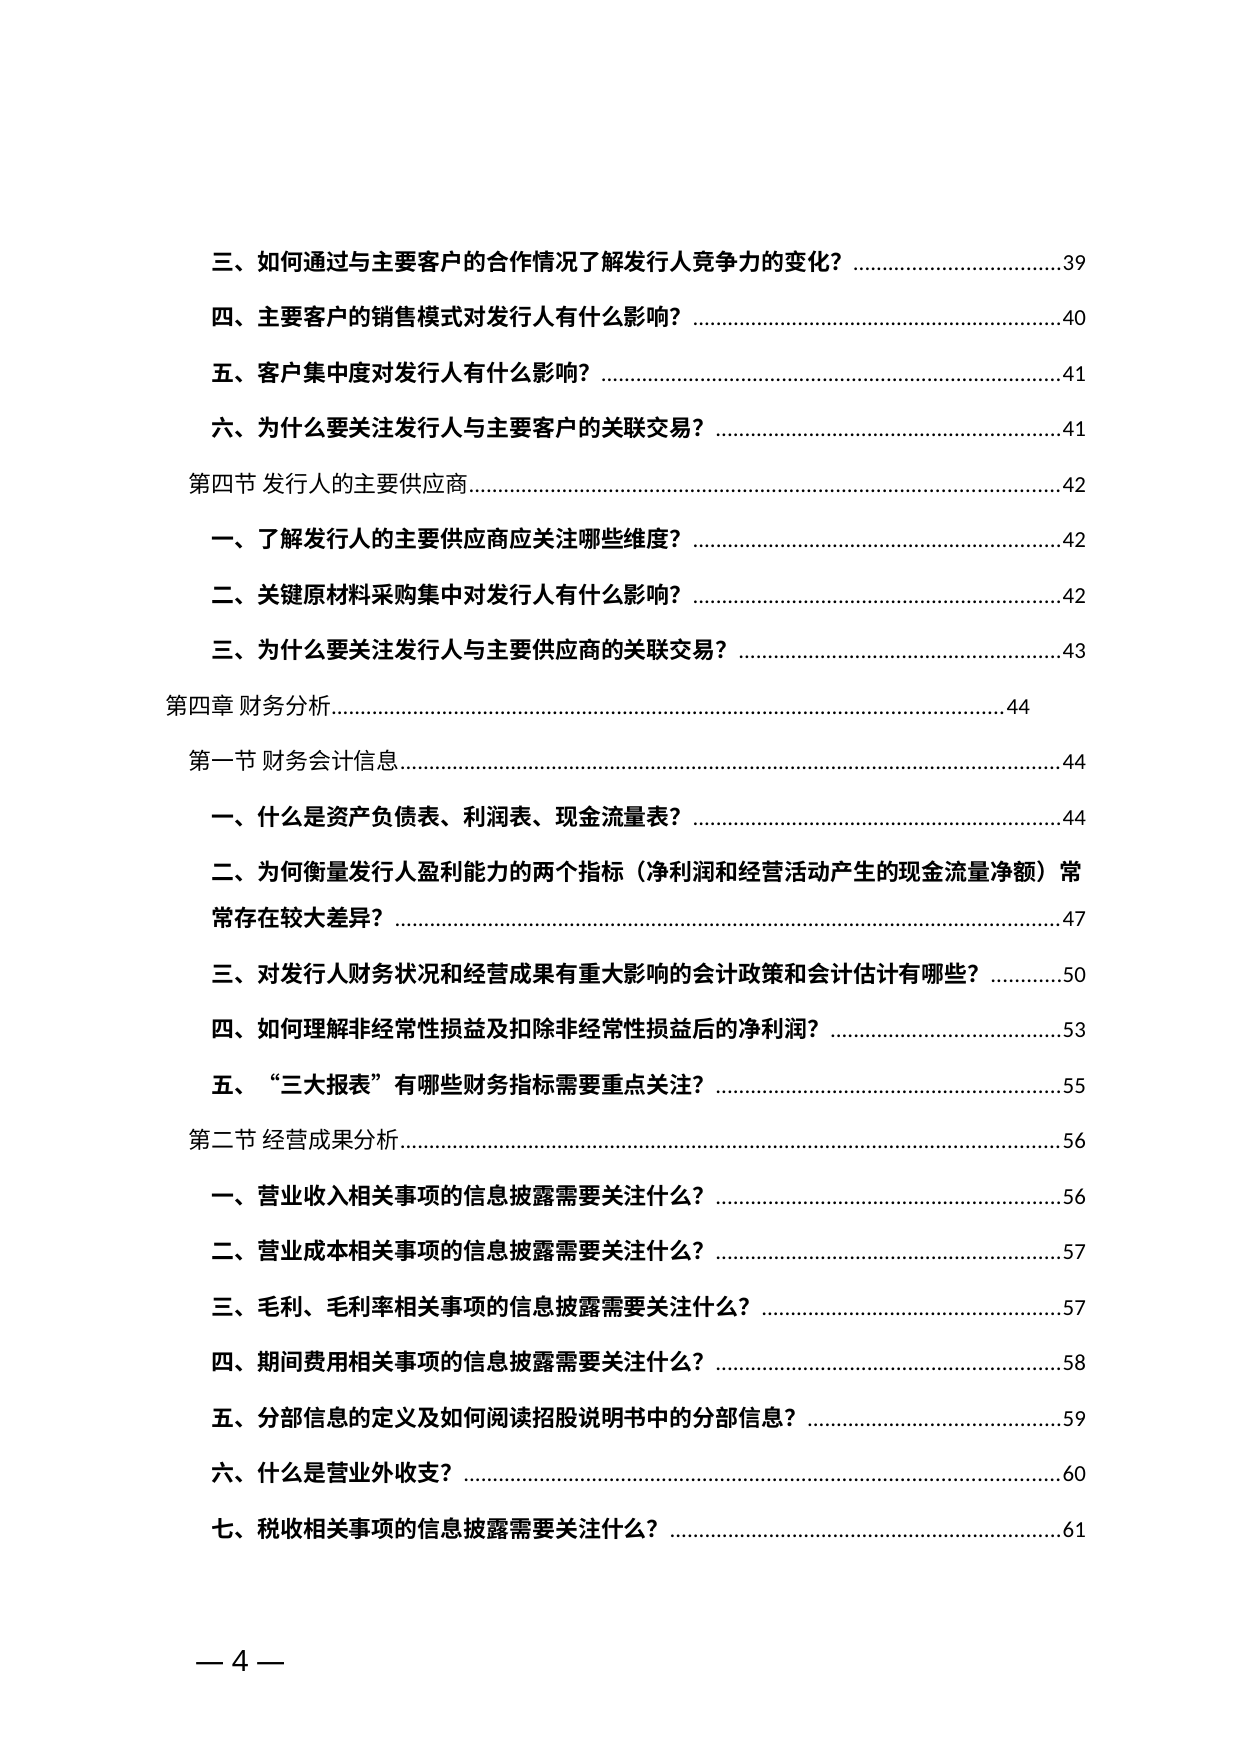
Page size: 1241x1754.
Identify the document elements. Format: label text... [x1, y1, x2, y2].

text 第二节 经营成果分析 56 [188, 1117, 1087, 1160]
text 六、为什么要关注发行人与主要客户的关联交易？ 41 [211, 405, 1087, 448]
text 一、了解发行人的主要供应商应关注哪些维度？ 42 [211, 516, 1087, 559]
text 二、营业成本相关事项的信息披露需要关注什么？ 57 [211, 1228, 1087, 1271]
text 三、毛利、毛利率相关事项的信息披露需要关注什么？ 57 [211, 1284, 1087, 1327]
text 第一节 财务会计信息 44 [188, 738, 1087, 781]
text 四、期间费用相关事项的信息披露需要关注什么？ 58 [211, 1339, 1087, 1382]
text 五、客户集中度对发行人有什么影响？ 41 [211, 350, 1087, 392]
text 七、税收相关事项的信息披露需要关注什么？ 61 [211, 1506, 1087, 1549]
text 三、如何通过与主要客户的合作情况了解发行人竞争力的变化？ 39 [211, 239, 1087, 281]
text 一、营业收入相关事项的信息披露需要关注什么？ 56 [211, 1173, 1087, 1216]
text 四、主要客户的销售模式对发行人有什么影响？ 40 [211, 294, 1087, 337]
text 第四节 发行人的主要供应商 42 [188, 461, 1087, 503]
text 二、关键原材料采购集中对发行人有什么影响？ 42 [211, 572, 1087, 614]
text 一、什么是资产负债表、利润表、现金流量表？ 44 [211, 794, 1087, 837]
text 五、分部信息的定义及如何阅读招股说明书中的分部信息？ 59 [211, 1395, 1087, 1438]
text 六、什么是营业外收支？ 60 [211, 1451, 1087, 1493]
text 二、为何衡量发行人盈利能力的两个指标（净利润和经营活动产生的现金流量净额）常常存在较大差异？ 47 [211, 849, 1087, 938]
text 三、为什么要关注发行人与主要供应商的关联交易？ 43 [211, 627, 1087, 670]
text 三、对发行人财务状况和经营成果有重大影响的会计政策和会计估计有哪些？ 50 [211, 951, 1087, 993]
text 五、“三大报表”有哪些财务指标需要重点关注？ 55 [211, 1062, 1087, 1104]
text 四、如何理解非经常性损益及扣除非经常性损益后的净利润？ 53 [211, 1006, 1087, 1049]
text 第四章 财务分析 44 [165, 683, 1087, 726]
